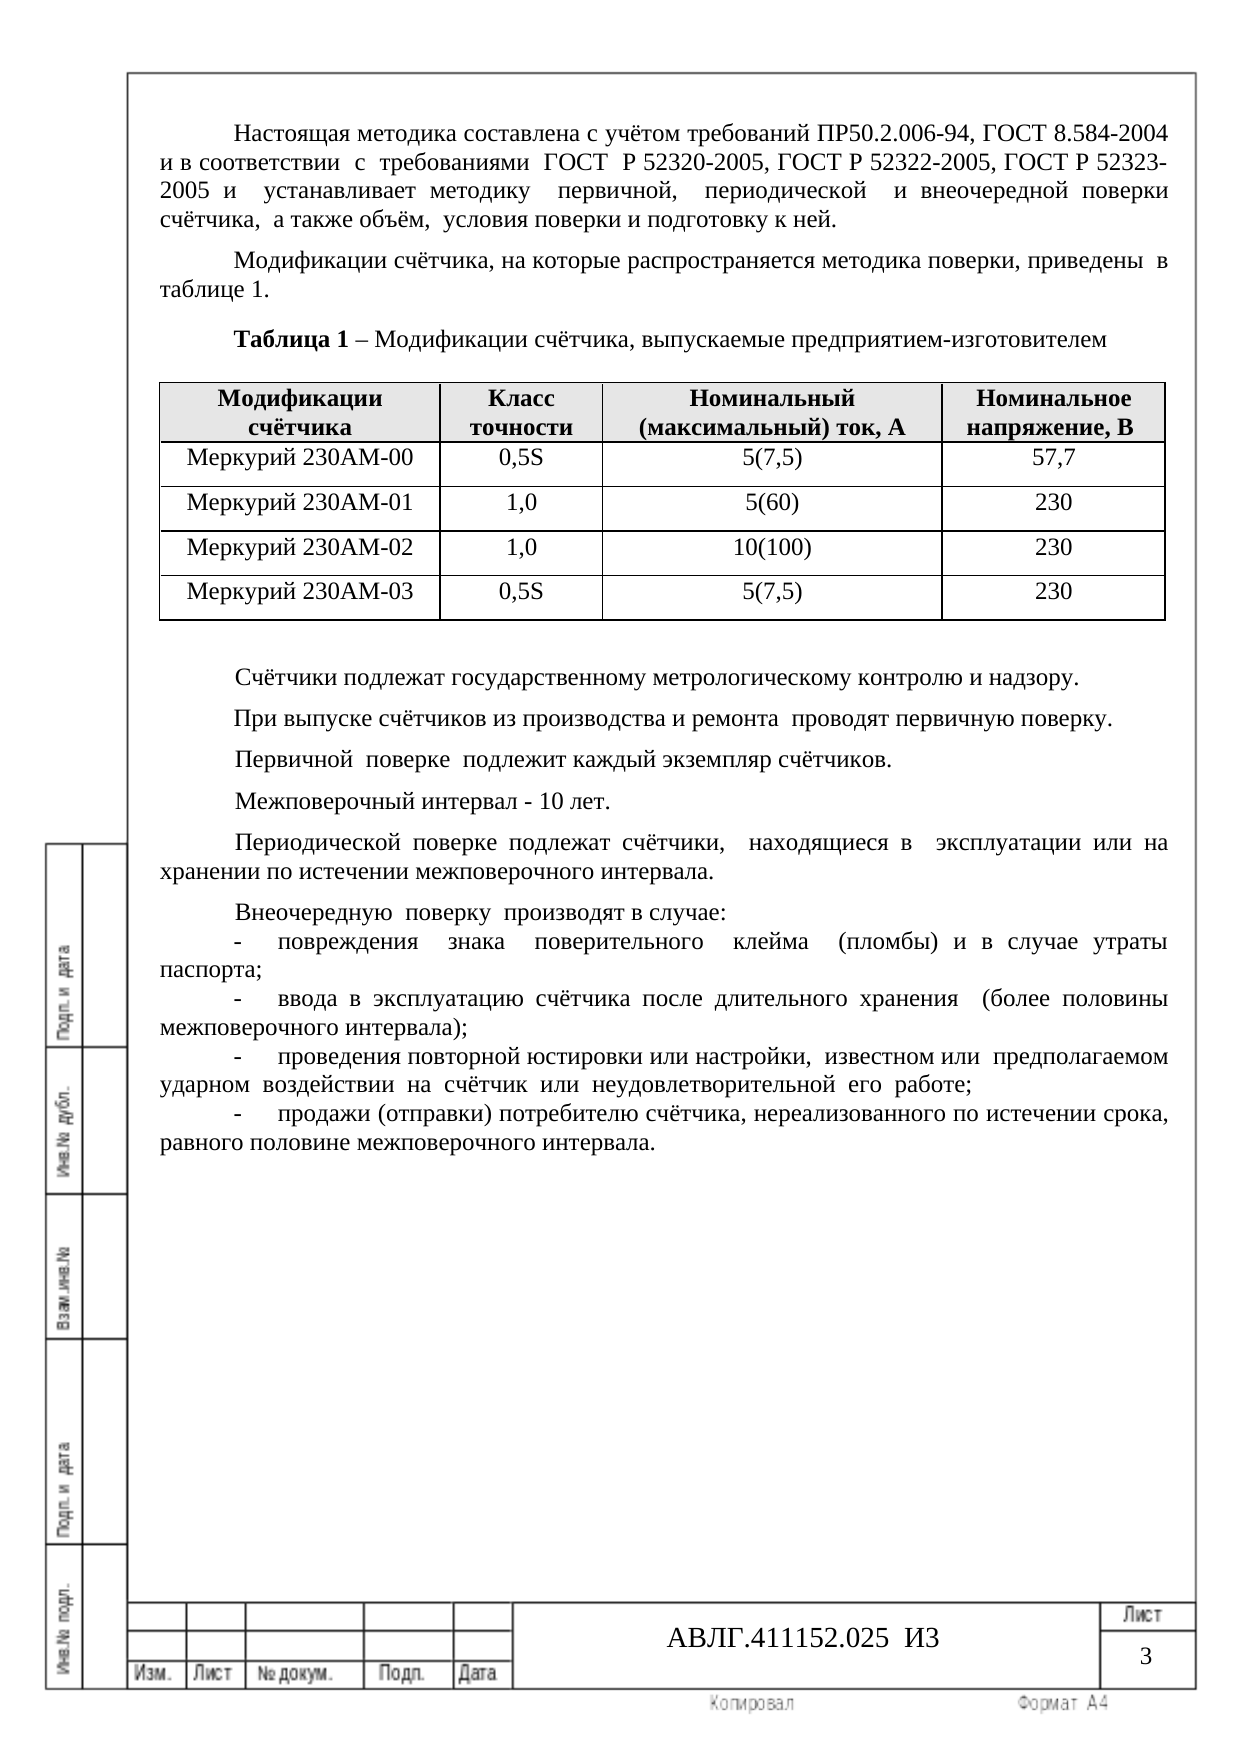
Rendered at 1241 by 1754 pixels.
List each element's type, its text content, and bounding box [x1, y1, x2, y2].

table_cell 1,0 [441, 487, 602, 530]
text Периодической поверке подлежат счётчики, находящиеся в эксплуатации или на хранении по истечении межповерочного интервала. [159, 827, 1169, 884]
text Межповерочный интервал - 10 лет. [159, 786, 1169, 814]
table_cell Меркурий 230АМ-02 [160, 531, 439, 575]
table_cell 5(7,5) [603, 443, 941, 486]
table_header Номинальный (максимальный) ток, А [603, 383, 942, 441]
table_cell 5(60) [603, 487, 941, 530]
table_header Номинальное напряжение, В [943, 383, 1164, 441]
table_cell 0,5S [441, 443, 602, 486]
table_cell Меркурий 230АМ-01 [160, 487, 439, 530]
text При выпуске счётчиков из производства и ремонта проводят первичную поверку. [159, 703, 1169, 732]
text Счётчики подлежат государственному метрологическому контролю и надзору. [159, 662, 1169, 691]
table_cell 230 [943, 532, 1164, 575]
text Внеочередную поверку производят в случае: [159, 897, 1169, 926]
list повреждения знака поверительного клейма (пломбы) и в случае утраты паспорта; [159, 926, 1169, 983]
list продажи (отправки) потребителю счётчика, нереализованного по истечении срока, равного половине межповерочного интервала. [159, 1098, 1169, 1156]
table_cell 0,5S [441, 576, 602, 619]
text Модификации счётчика, на которые распространяется методика поверки, приведены в таблице 1. [159, 246, 1169, 303]
table_cell Меркурий 230АМ-00 [160, 442, 439, 486]
table_cell 230 [943, 487, 1164, 530]
text Первичной поверке подлежит каждый экземпляр счётчиков. [159, 744, 1169, 773]
table_cell 230 [943, 576, 1164, 619]
table_cell 5(7,5) [603, 576, 941, 619]
table_header Модификации счётчика [160, 383, 440, 441]
list проведения повторной юстировки или настройки, известном или предполагаемом ударном воздействии на счётчик или неудовлетворительной его работе; [159, 1041, 1169, 1098]
subtitle Таблица 1 – Модификации счётчика, выпускаемые предприятием-изготовителем [159, 303, 1169, 353]
list ввода в эксплуатацию счётчика после длительного хранения (более половины межповерочного интервала); [159, 983, 1169, 1041]
table_cell Меркурий 230АМ-03 [160, 576, 439, 619]
table_header Класс точности [441, 383, 602, 441]
subtitle Настоящая методика составлена с учётом требований ПР50.2.006-94, ГОСТ 8.584-2004 и в соответствии с требованиями ГОСТ Р 52320-2005, ГОСТ Р 52322-2005, ГОСТ Р 52323-2005 и устанавливает методику первичной, периодической и внеочередной поверки счётчика, а также объём, условия поверки и подготовку к ней. [159, 118, 1169, 233]
table_cell 10(100) [603, 532, 941, 575]
table_cell 57,7 [943, 443, 1164, 486]
table_cell 1,0 [441, 532, 602, 575]
